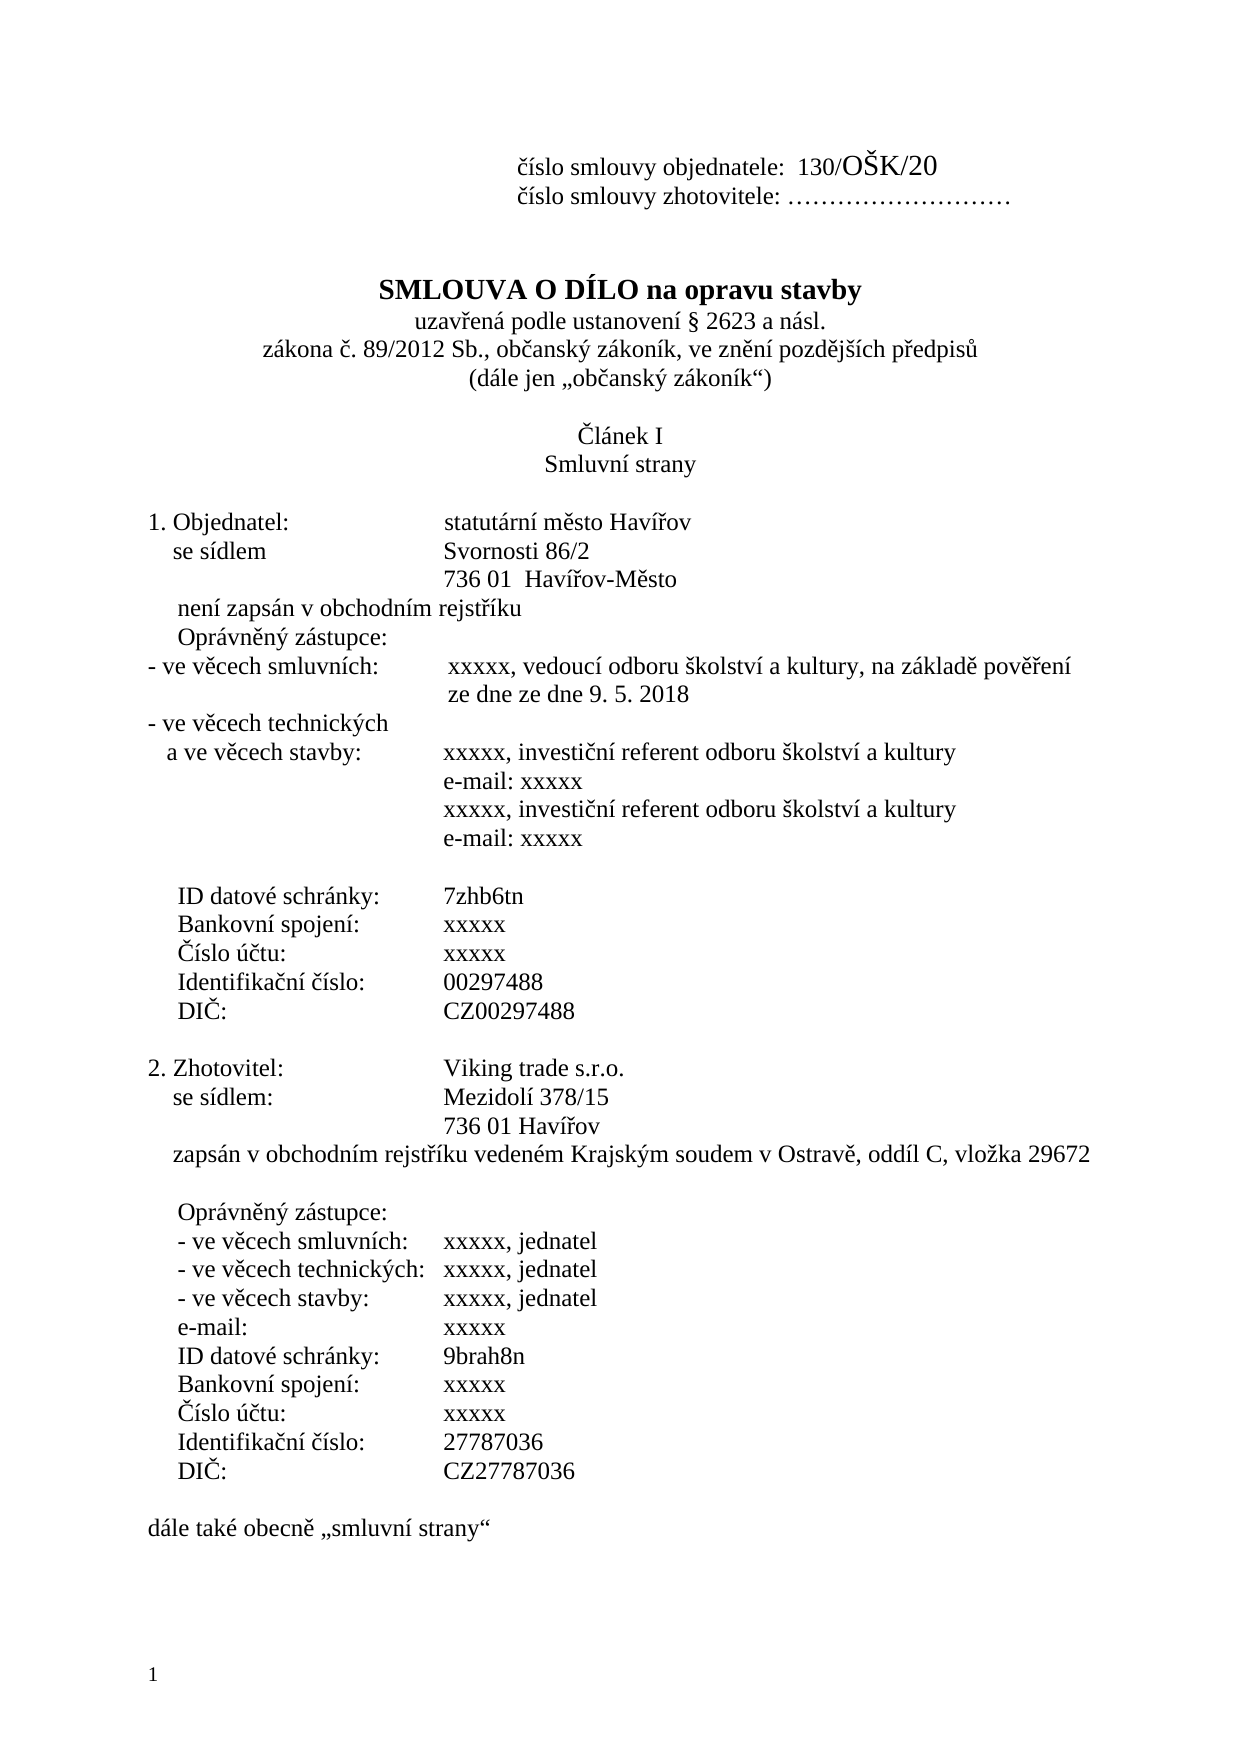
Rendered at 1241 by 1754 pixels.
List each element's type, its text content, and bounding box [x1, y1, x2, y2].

text se sídlem: Mezidolí 378/15 [173, 1082, 1093, 1111]
text se sídlem Svornosti 86/2 [148, 536, 1093, 564]
text dále také obecně „smluvní strany“ [148, 1513, 1093, 1542]
text Číslo účtu: xxxxx [148, 1398, 1093, 1427]
title uzavřená podle ustanovení § 2623 a násl. [148, 306, 1093, 334]
text ID datové schránky: 9brah8n [148, 1341, 1093, 1369]
text číslo smlouvy zhotovitele: ……………………… [148, 181, 1093, 210]
text a ve věcech stavby: xxxxx, investiční referent odboru školství a kultury [148, 737, 1093, 766]
text 2. Zhotovitel: Viking trade s.r.o. [148, 1053, 1093, 1082]
title zákona č. 89/2012 Sb., občanský zákoník, ve znění pozdějších předpisů [148, 334, 1093, 363]
title číslo smlouvy objednatele: 130/OŠK/20 [148, 148, 1093, 181]
text není zapsán v obchodním rejstříku [148, 593, 1093, 622]
text Oprávněný zástupce: [148, 1197, 1093, 1226]
text 1. Objednatel: statutární město Havířov [148, 507, 1093, 536]
text - ve věcech smluvních: xxxxx, jednatel [148, 1226, 1093, 1254]
text Oprávněný zástupce: [148, 622, 1093, 651]
text Identifikační číslo: 27787036 [148, 1427, 1093, 1456]
text Smluvní strany [148, 449, 1093, 478]
text Článek I [148, 421, 1093, 449]
text Bankovní spojení: xxxxx [148, 1369, 1093, 1398]
text DIČ: CZ27787036 [148, 1456, 1093, 1484]
text - ve věcech technických [148, 708, 1093, 737]
text - ve věcech stavby: xxxxx, jednatel [148, 1283, 1093, 1312]
title (dále jen „občanský zákoník“) [148, 363, 1093, 392]
text ID datové schránky: 7zhb6tn [148, 881, 1093, 909]
text Číslo účtu: xxxxx [148, 938, 1093, 967]
text 736 01 Havířov [173, 1111, 1093, 1139]
text xxxxx, investiční referent odboru školství a kultury [369, 794, 1093, 823]
text e-mail: xxxxx [148, 766, 1093, 794]
title SMLOUVA O DÍLO na opravu stavby [148, 272, 1093, 306]
text - ve věcech smluvních: xxxxx, vedoucí odboru školství a kultury, na základě pověření ze dne ze dne 9. 5. 2018 [148, 651, 1093, 708]
text e-mail: xxxxx [369, 823, 1093, 852]
text e-mail: xxxxx [148, 1312, 1093, 1341]
text - ve věcech technických: xxxxx, jednatel [148, 1254, 1093, 1283]
text Identifikační číslo: 00297488 [148, 967, 1093, 996]
text DIČ: CZ00297488 [177, 996, 1093, 1024]
text Bankovní spojení: xxxxx [148, 909, 1093, 938]
text 736 01 Havířov-Město [148, 564, 1093, 593]
text zapsán v obchodním rejstříku vedeném Krajským soudem v Ostravě, oddíl C, vložka 29672 [173, 1139, 1093, 1168]
